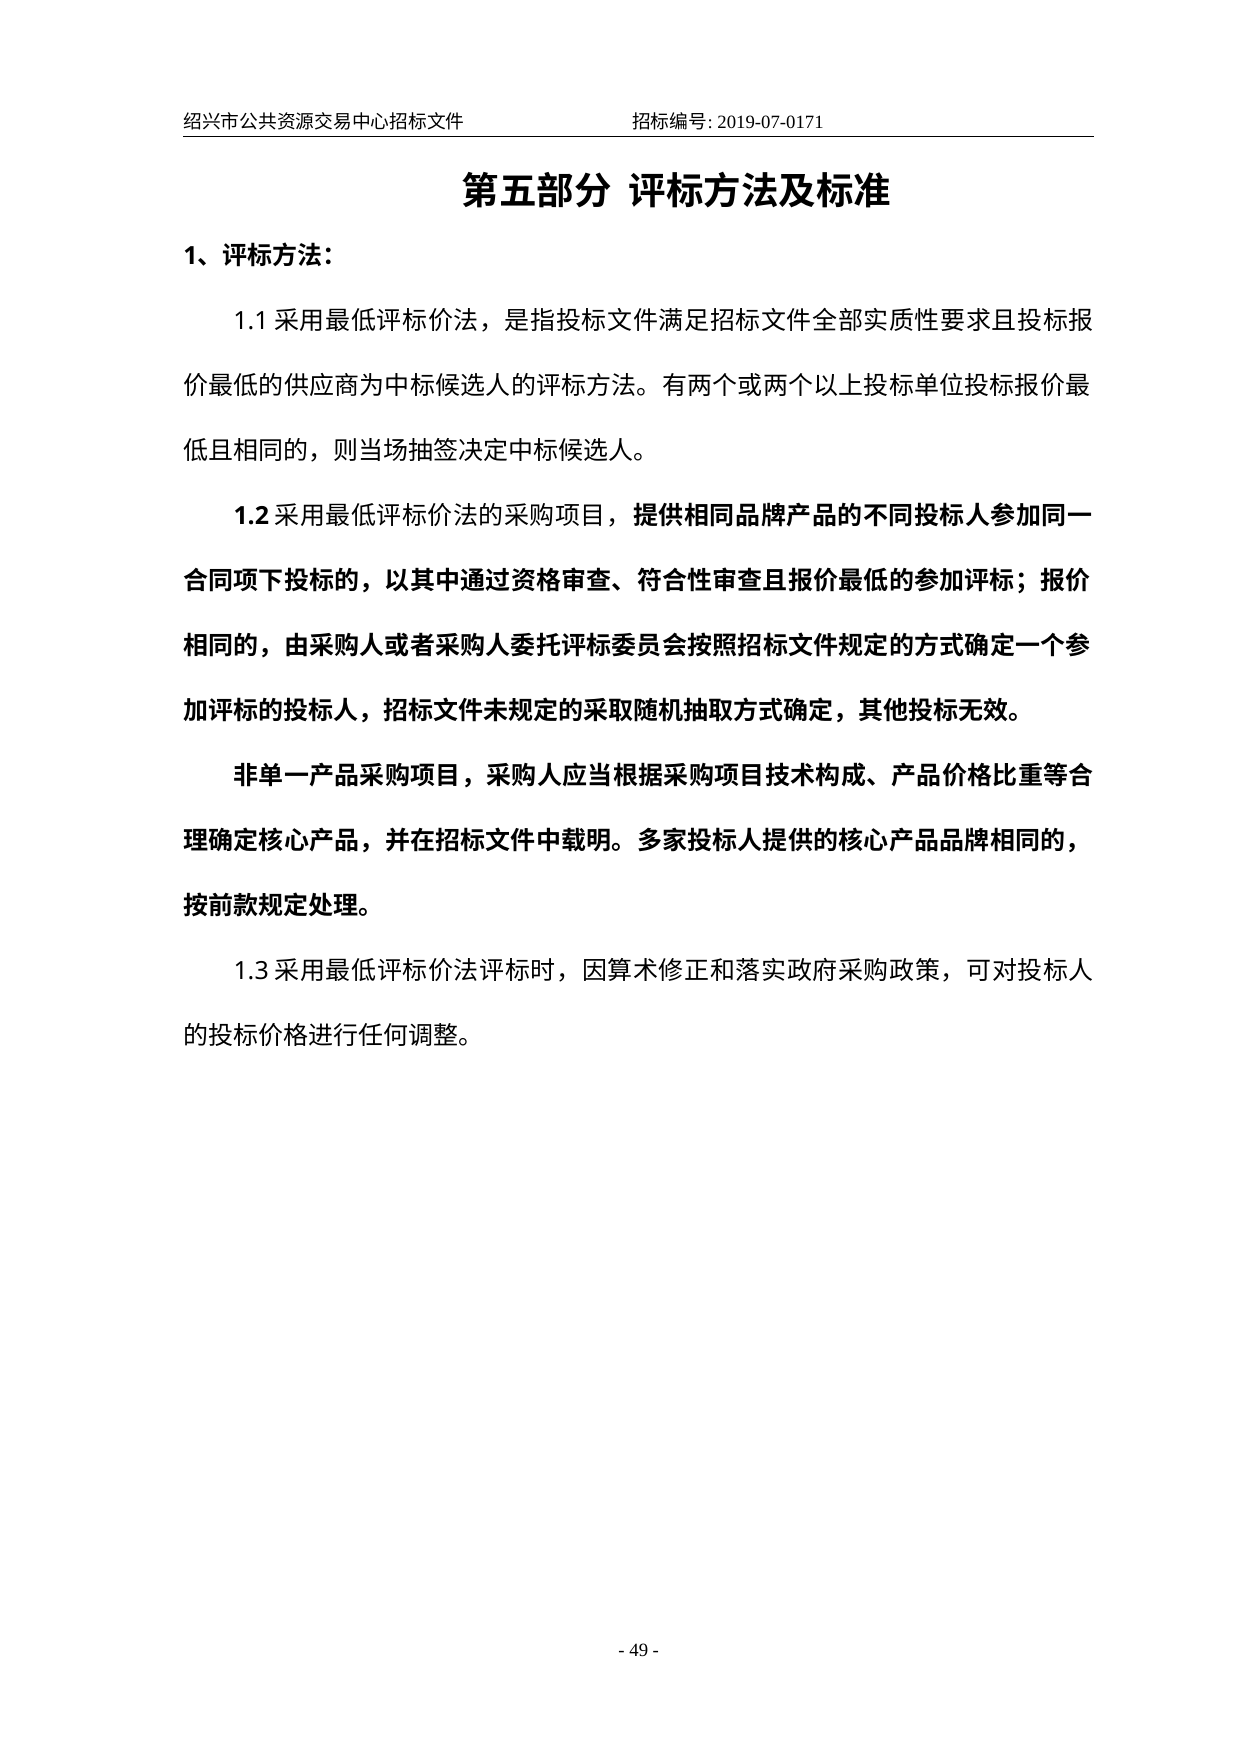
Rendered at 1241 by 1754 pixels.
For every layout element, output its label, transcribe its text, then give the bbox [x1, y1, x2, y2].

text 第五部分 评标方法及标准 [183, 156, 1094, 221]
text 1.3采用最低评标价法评标时，因算术修正和落实政府采购政策，可对投标人的投标价格进行任何调整。 [183, 936, 1094, 1066]
text 1.2采用最低评标价法的采购项目，提供相同品牌产品的不同投标人参加同一合同项下投标的，以其中通过资格审查、符合性审查且报价最低的参加评标；报价相同的，由采购人或者采购人委托评标委员会按照招标文件规定的方式确定一个参加评标的投标人，招标文件未规定的采取随机抽取方式确定，其他投标无效。 [183, 481, 1094, 741]
text 1、评标方法： [183, 221, 1094, 286]
text 1.1采用最低评标价法，是指投标文件满足招标文件全部实质性要求且投标报价最低的供应商为中标候选人的评标方法。有两个或两个以上投标单位投标报价最低且相同的，则当场抽签决定中标候选人。 [183, 286, 1094, 481]
text 非单一产品采购项目，采购人应当根据采购项目技术构成、产品价格比重等合理确定核心产品，并在招标文件中载明。多家投标人提供的核心产品品牌相同的，按前款规定处理。 [183, 741, 1094, 936]
